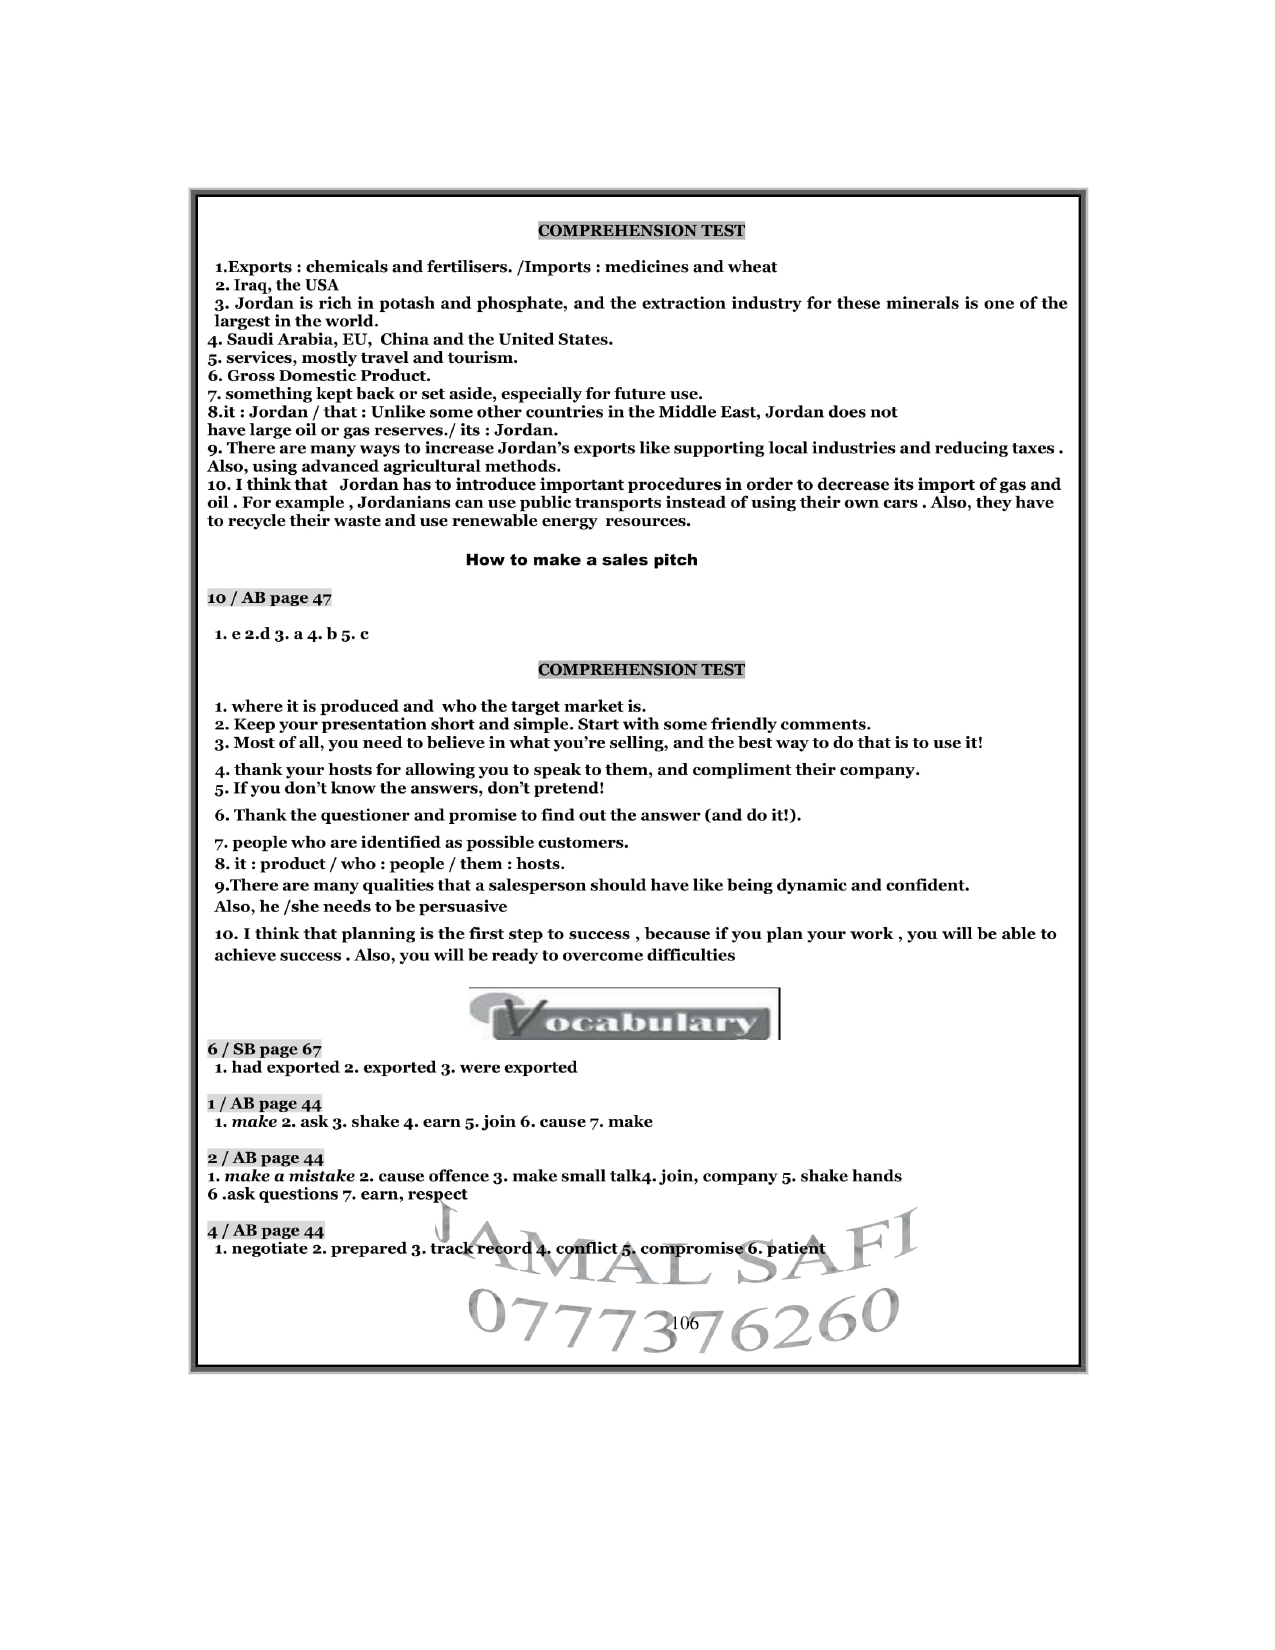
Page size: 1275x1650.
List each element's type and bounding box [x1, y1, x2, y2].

picture [150, 150, 1125, 1412]
